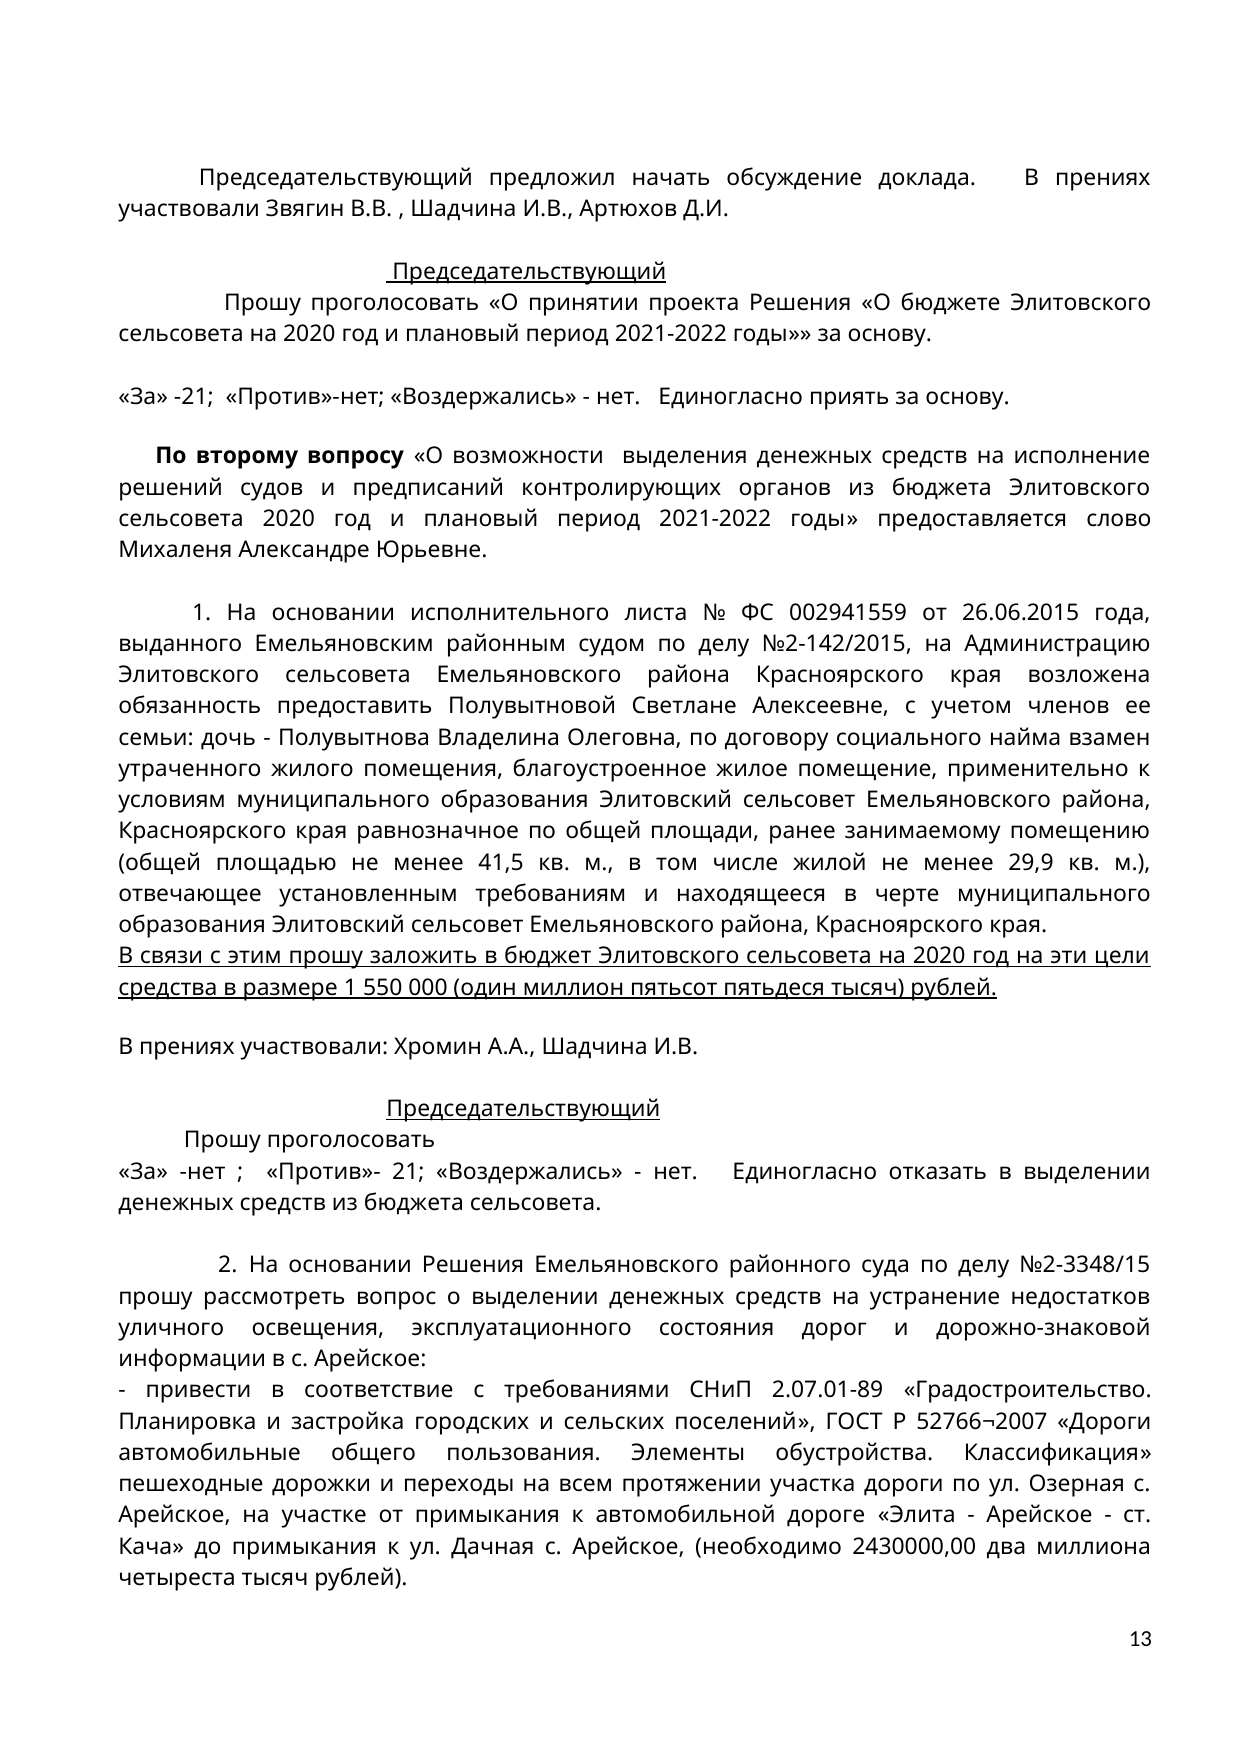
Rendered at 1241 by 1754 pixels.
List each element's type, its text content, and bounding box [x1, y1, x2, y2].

text Прошу проголосовать «О принятии проекта Решения «О бюджете Элитовского сельсовета на 2020 год и плановый период 2021-2022 годы»» за основу. [118, 286, 1152, 349]
text 2. На основании Решения Емельяновского районного суда по делу №2-3348/15 прошу рассмотреть вопрос о выделении денежных средств на устранение недостатков уличного освещения, эксплуатационного состояния дорог и дорожно-знаковой информации в с. Арейское: [118, 1248, 1152, 1373]
text Прошу проголосовать [118, 1123, 1152, 1155]
text «За» -нет ; «Против»- 21; «Воздержались» - нет. Единогласно отказать в выделении денежных средств из бюджета сельсовета. [118, 1155, 1152, 1217]
text В связи с этим прошу заложить в бюджет Элитовского сельсовета на 2020 год на эти цели средства в размере 1 550 000 (один миллион пятьсот пятьдеся тысяч) рублей. [118, 939, 1152, 1002]
text Председательствующий [118, 255, 1152, 286]
text Председательствующий предложил начать обсуждение доклада. В прениях участвовали Звягин В.В. , Шадчина И.В., Артюхов Д.И. [118, 161, 1152, 224]
text В прениях участвовали: Хромин А.А., Шадчина И.В. [118, 1030, 1152, 1061]
text Председательствующий [118, 1092, 1152, 1123]
text 1. На основании исполнительного листа № ФС 002941559 от 26.06.2015 года, выданного Емельяновским районным судом по делу №2-142/2015, на Администрацию Элитовского сельсовета Емельяновского района Красноярского края возложена обязанность предоставить Полувытновой Светлане Алексеевне, с учетом членов ее семьи: дочь - Полувытнова Владелина Олеговна, по договору социального найма взамен утраченного жилого помещения, благоустроенное жилое помещение, применительно к условиям муниципального образования Элитовский сельсовет Емельяновского района, Красноярского края равнозначное по общей площади, ранее занимаемому помещению (общей площадью не менее 41,5 кв. м., в том числе жилой не менее 29,9 кв. м.), отвечающее установленным требованиям и находящееся в черте муниципального образования Элитовский сельсовет Емельяновского района, Красноярского края. [118, 595, 1152, 939]
text - привести в соответствие с требованиями СНиП 2.07.01-89 «Градостроительство. Планировка и застройка городских и сельских поселений», ГОСТ Р 52766¬2007 «Дороги автомобильные общего пользования. Элементы обустройства. Классификация» пешеходные дорожки и переходы на всем протяжении участка дороги по ул. Озерная с. Арейское, на участке от примыкания к автомобильной дороге «Элита - Арейское - ст. Кача» до примыкания к ул. Дачная с. Арейское, (необходимо 2430000,00 два миллиона четыреста тысяч рублей). [118, 1373, 1152, 1592]
text По второму вопросу «О возможности выделения денежных средств на исполнение решений судов и предписаний контролирующих органов из бюджета Элитовского сельсовета 2020 год и плановый период 2021-2022 годы» предоставляется слово Михаленя Александре Юрьевне. [118, 439, 1152, 564]
text «За» -21; «Против»-нет; «Воздержались» - нет. Единогласно приять за основу. [118, 380, 1152, 411]
